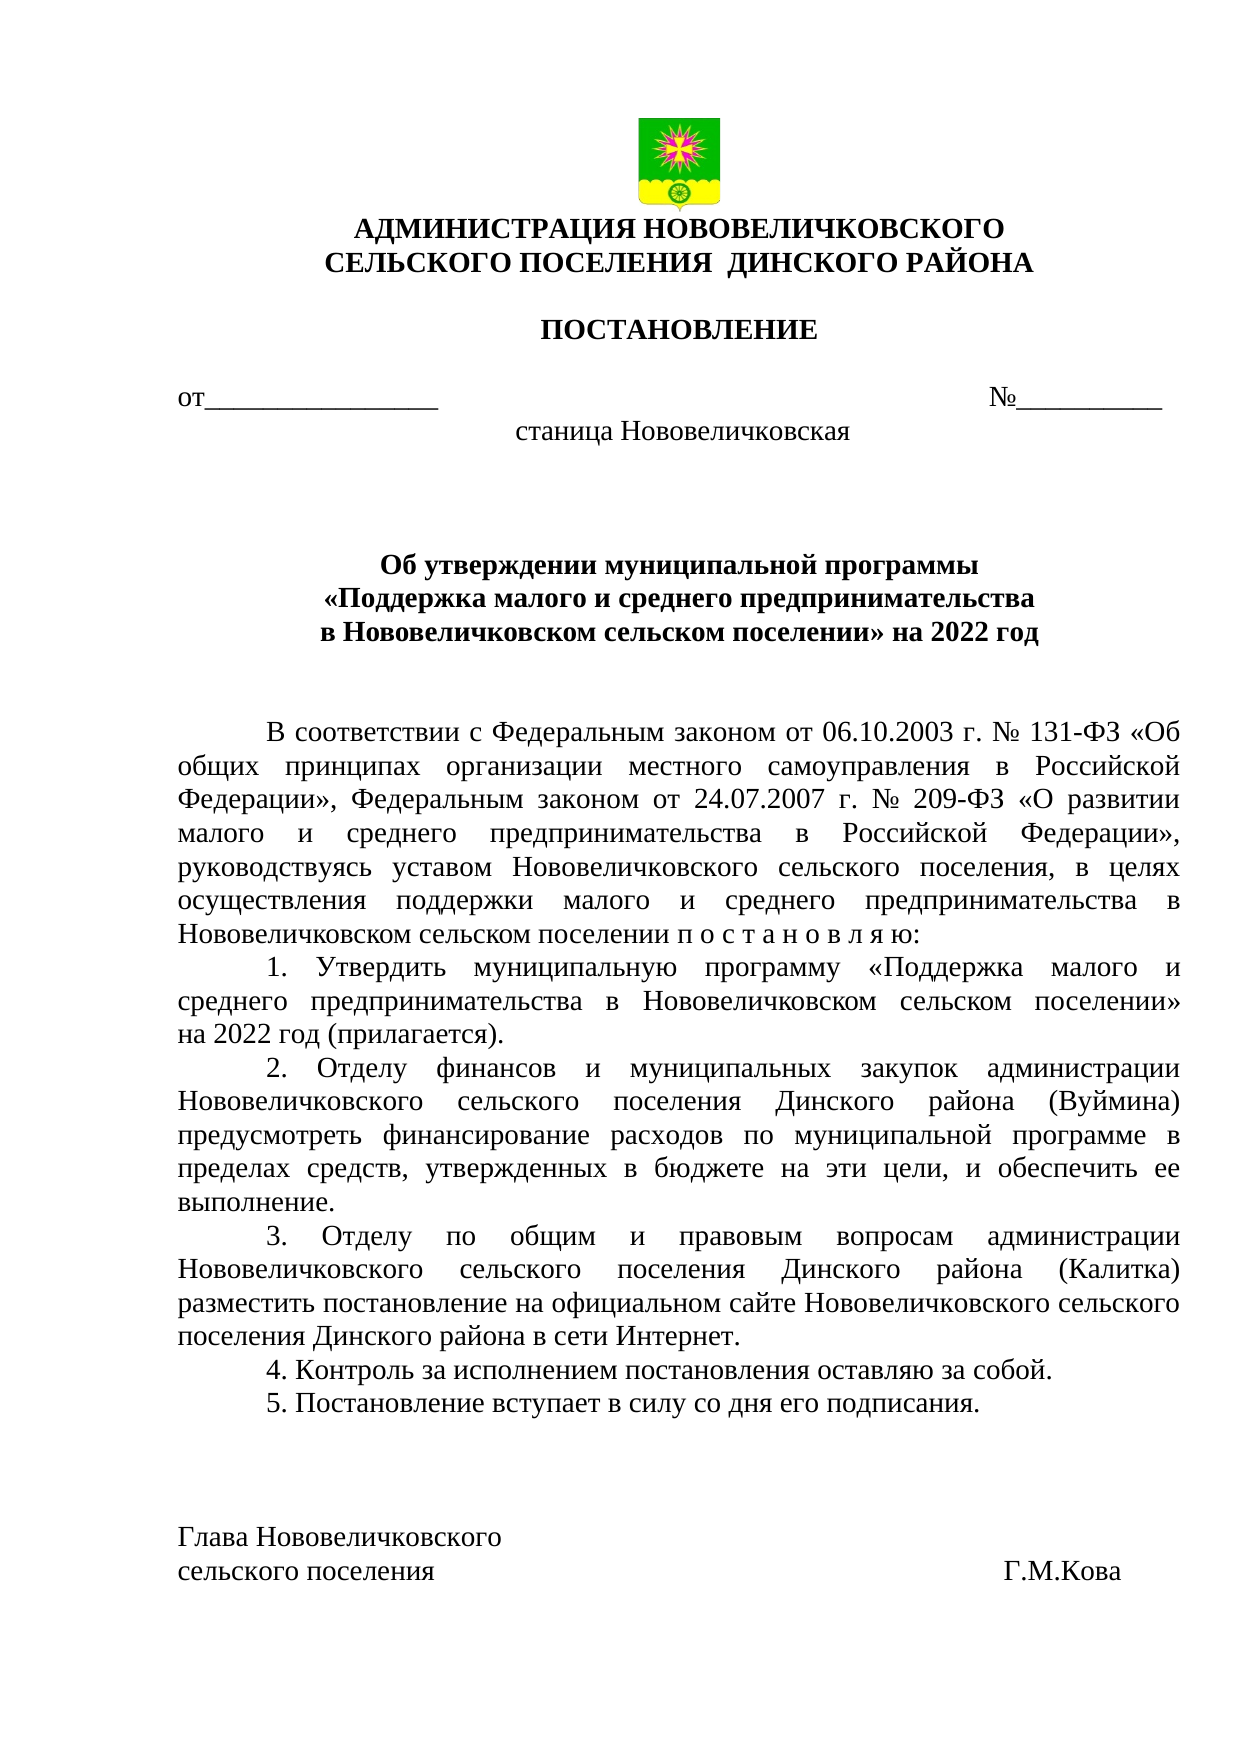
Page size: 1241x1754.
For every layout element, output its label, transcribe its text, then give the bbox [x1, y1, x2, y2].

text АДМИНИСТРАЦИЯ Нововеличковского [177, 211, 1181, 245]
text 1. Утвердить муниципальную программу «Поддержка малого и среднего предпринимательства в Нововеличковском сельском поселении» на 2022 год (прилагается). [177, 949, 1181, 1050]
text В соответствии с Федеральным законом от 06.10.2003 г. № 131-ФЗ «Об общих принципах организации местного самоуправления в Российской Федерации», Федеральным законом от 24.07.2007 г. № 209-ФЗ «О развитии малого и среднего предпринимательства в Российской Федерации», руководствуясь уставом Нововеличковского сельского поселения, в целях осуществления поддержки малого и среднего предпринимательства в Нововеличковском сельском поселении п о с т а н о в л я ю: [177, 714, 1181, 949]
text «Поддержка малого и среднего предпринимательства [177, 580, 1181, 614]
text Об утверждении муниципальной программы [177, 547, 1181, 580]
text от________________ №__________ [177, 379, 1181, 413]
text 4. Контроль за исполнением постановления оставляю за собой. [177, 1352, 1181, 1385]
text 5. Постановление вступает в силу со дня его подписания. [177, 1385, 1181, 1419]
text ПОСТАНОВЛЕНИЕ [177, 312, 1181, 346]
text станица Нововеличковская [177, 413, 1181, 446]
text Глава Нововеличковского [177, 1519, 1181, 1553]
text 2. Отделу финансов и муниципальных закупок администрации Нововеличковского сельского поселения Динского района (Вуймина) предусмотреть финансирование расходов по муниципальной программе в пределах средств, утвержденных в бюджете на эти цели, и обеспечить ее выполнение. [177, 1050, 1181, 1218]
text в Нововеличковском сельском поселении» на 2022 год [177, 614, 1181, 647]
text сельского поселения Динского района [177, 245, 1181, 278]
text сельского поселения Г.М.Кова [177, 1553, 1181, 1587]
text 3. Отделу по общим и правовым вопросам администрации Нововеличковского сельского поселения Динского района (Калитка) разместить постановление на официальном сайте Нововеличковского сельского поселения Динского района в сети Интернет. [177, 1218, 1181, 1352]
picture [638, 118, 721, 212]
